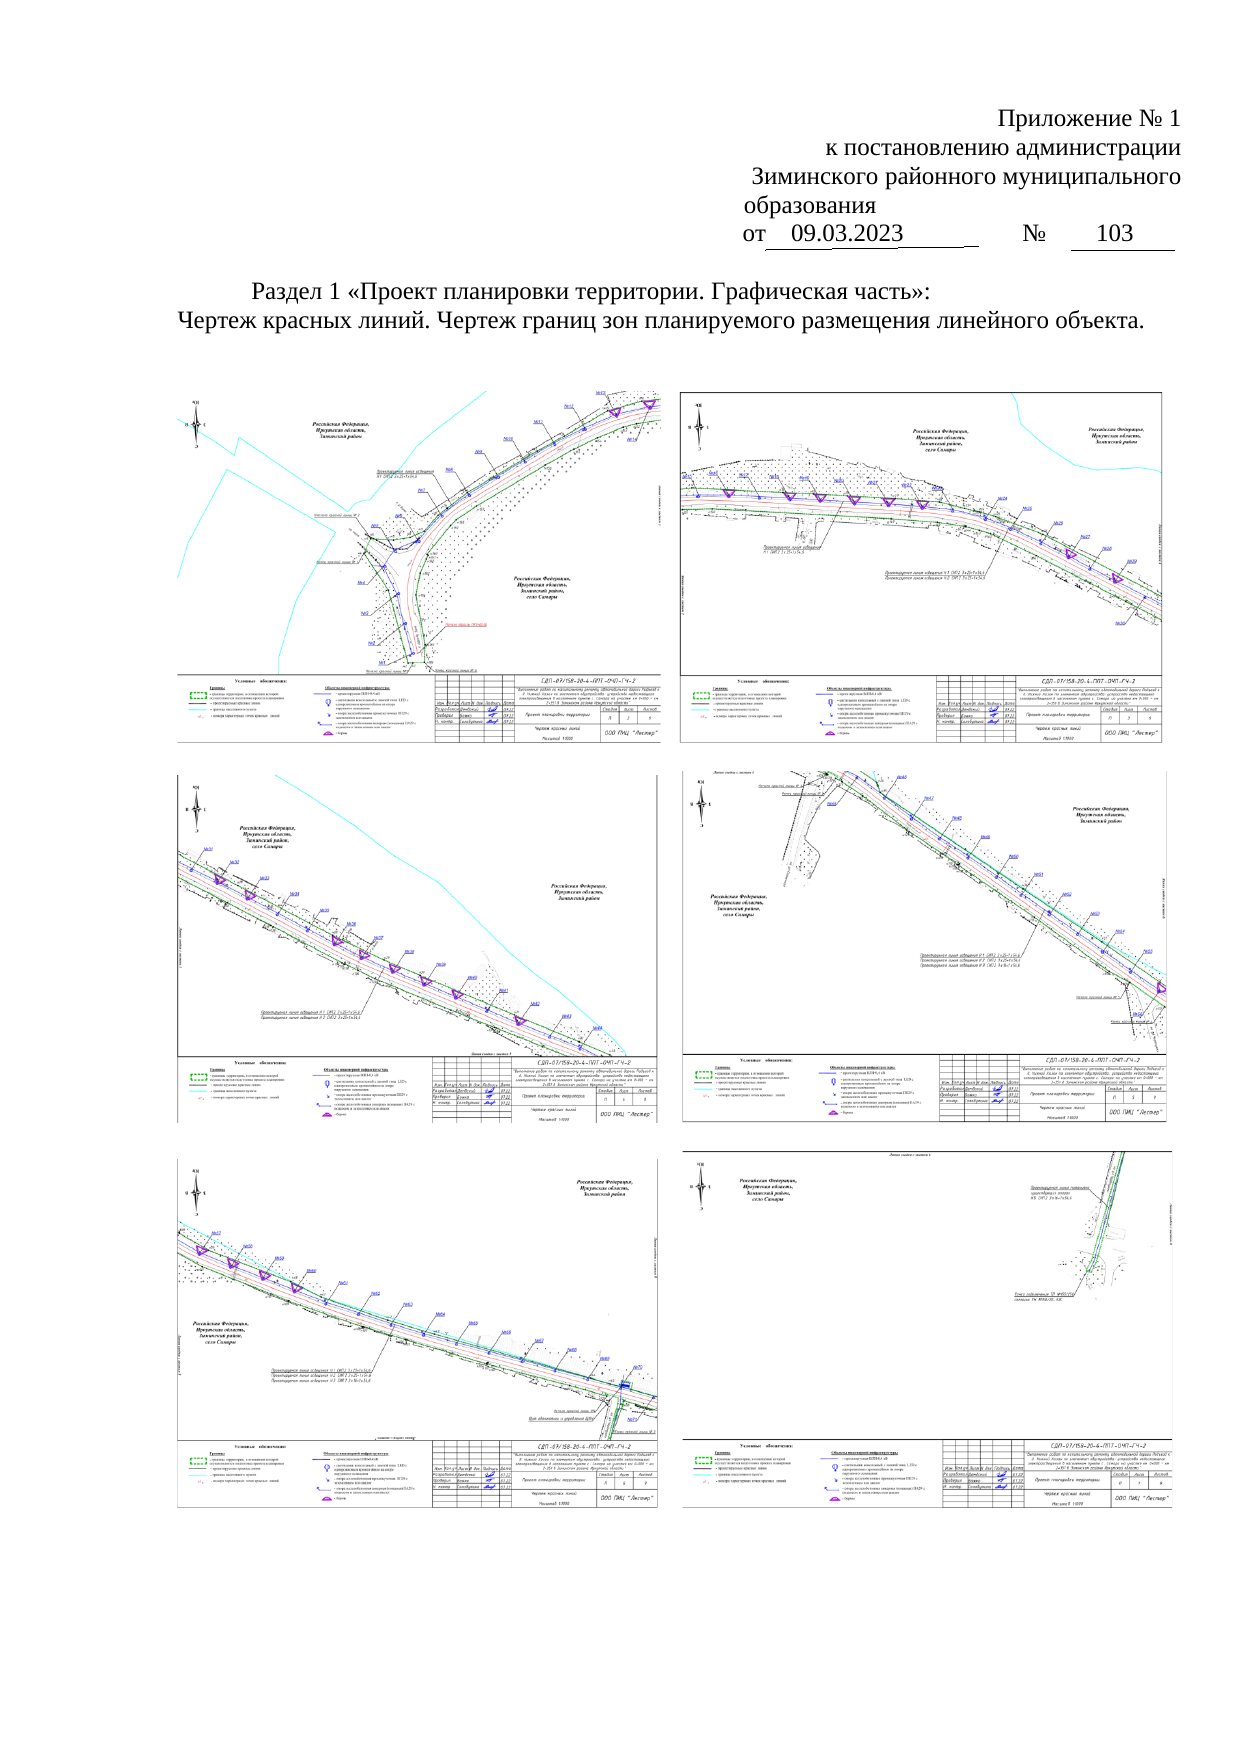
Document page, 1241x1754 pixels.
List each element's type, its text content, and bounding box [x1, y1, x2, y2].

picture [679, 392, 1163, 743]
text Чертеж красных линий. Чертеж границ зон планируемого размещения линейного объекта. [177, 305, 1181, 333]
picture [177, 775, 658, 1123]
text Зиминского районного муниципального [177, 161, 1181, 190]
text образования [177, 190, 1181, 218]
picture [682, 1151, 1173, 1508]
picture [682, 771, 1167, 1123]
text от 09.03.2023 № 103 [177, 218, 1181, 247]
text Раздел 1 «Проект планировки территории. Графическая часть»: [177, 276, 1181, 305]
text Приложение № 1 [177, 103, 1181, 132]
text к постановлению администрации [177, 132, 1181, 161]
picture [177, 391, 661, 743]
picture [177, 1159, 658, 1508]
